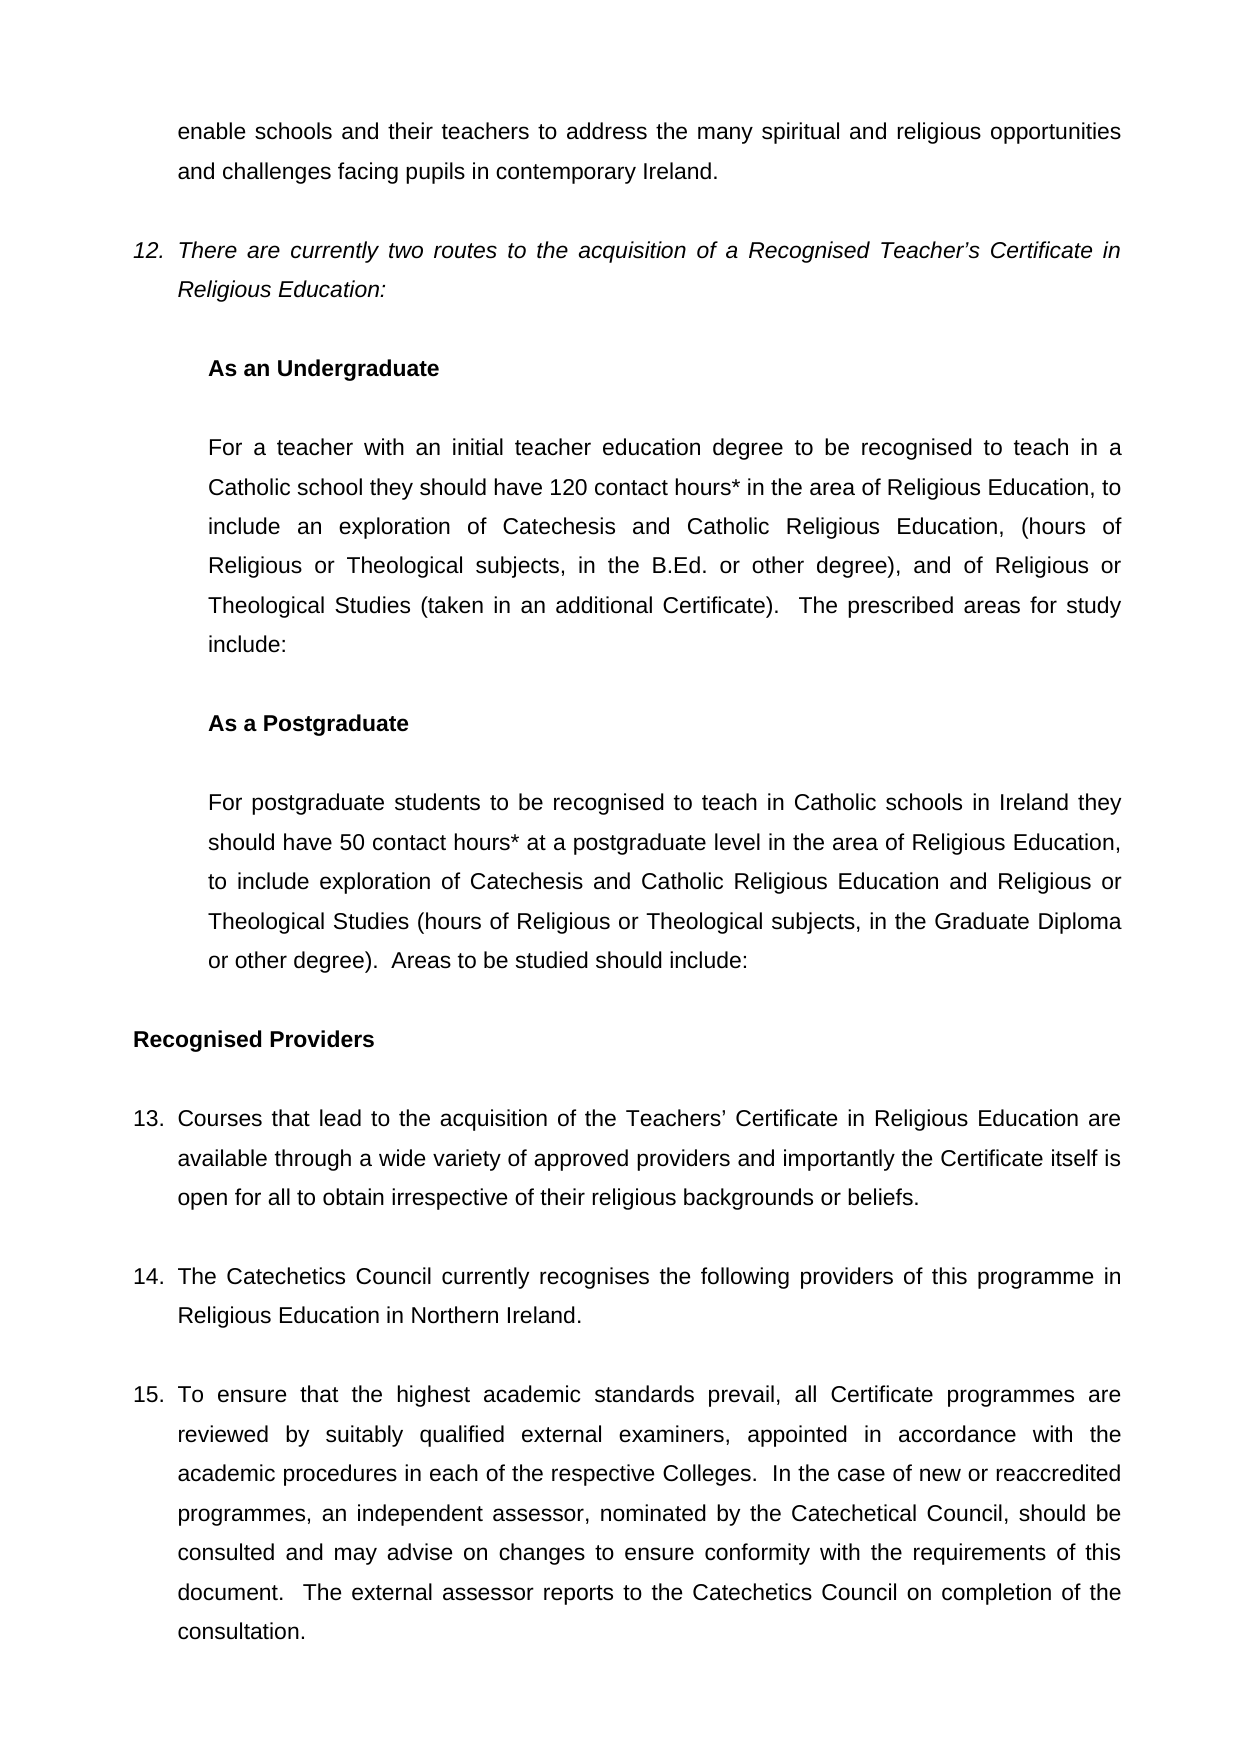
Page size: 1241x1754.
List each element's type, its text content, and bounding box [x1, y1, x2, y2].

list To ensure that the highest academic standards prevail, all Certificate programmes are reviewed by suitably qualified external examiners, appointed in accordance with the academic procedures in each of the respective Colleges. In the case of new or reaccredited programmes, an independent assessor, nominated by the Catechetical Council, should be consulted and may advise on changes to ensure conformity with the requirements of this document. The external assessor reports to the Catechetics Council on completion of the consultation. [133, 1381, 1122, 1645]
text Recognised Providers [133, 1026, 1122, 1052]
list Courses that lead to the acquisition of the Teachers’ Certificate in Religious Education are available through a wide variety of approved providers and importantly the Certificate itself is open for all to obtain irrespective of their religious backgrounds or beliefs. [133, 1105, 1122, 1210]
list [133, 118, 1122, 184]
text For postgraduate students to be recognised to teach in Catholic schools in Ireland they should have 50 contact hours* at a postgraduate level in the area of Religious Education, to include exploration of Catechesis and Catholic Religious Education and Religious or Theological Studies (hours of Religious or Theological subjects, in the Graduate Diploma or other degree). Areas to be studied should include: [208, 789, 1122, 973]
list There are currently two routes to the acquisition of a Recognised Teacher’s Certificate in Religious Education: [133, 237, 1122, 302]
text As an Undergraduate [133, 355, 1122, 381]
text For a teacher with an initial teacher education degree to be recognised to teach in a Catholic school they should have 120 contact hours* in the area of Religious Education, to include an exploration of Catechesis and Catholic Religious Education, (hours of Religious or Theological subjects, in the B.Ed. or other degree), and of Religious or Theological Studies (taken in an additional Certificate). The prescribed areas for study include: [208, 434, 1122, 658]
list The Catechetics Council currently recognises the following providers of this programme in Religious Education in Northern Ireland. [133, 1263, 1122, 1329]
text As a Postgraduate [133, 710, 1122, 737]
